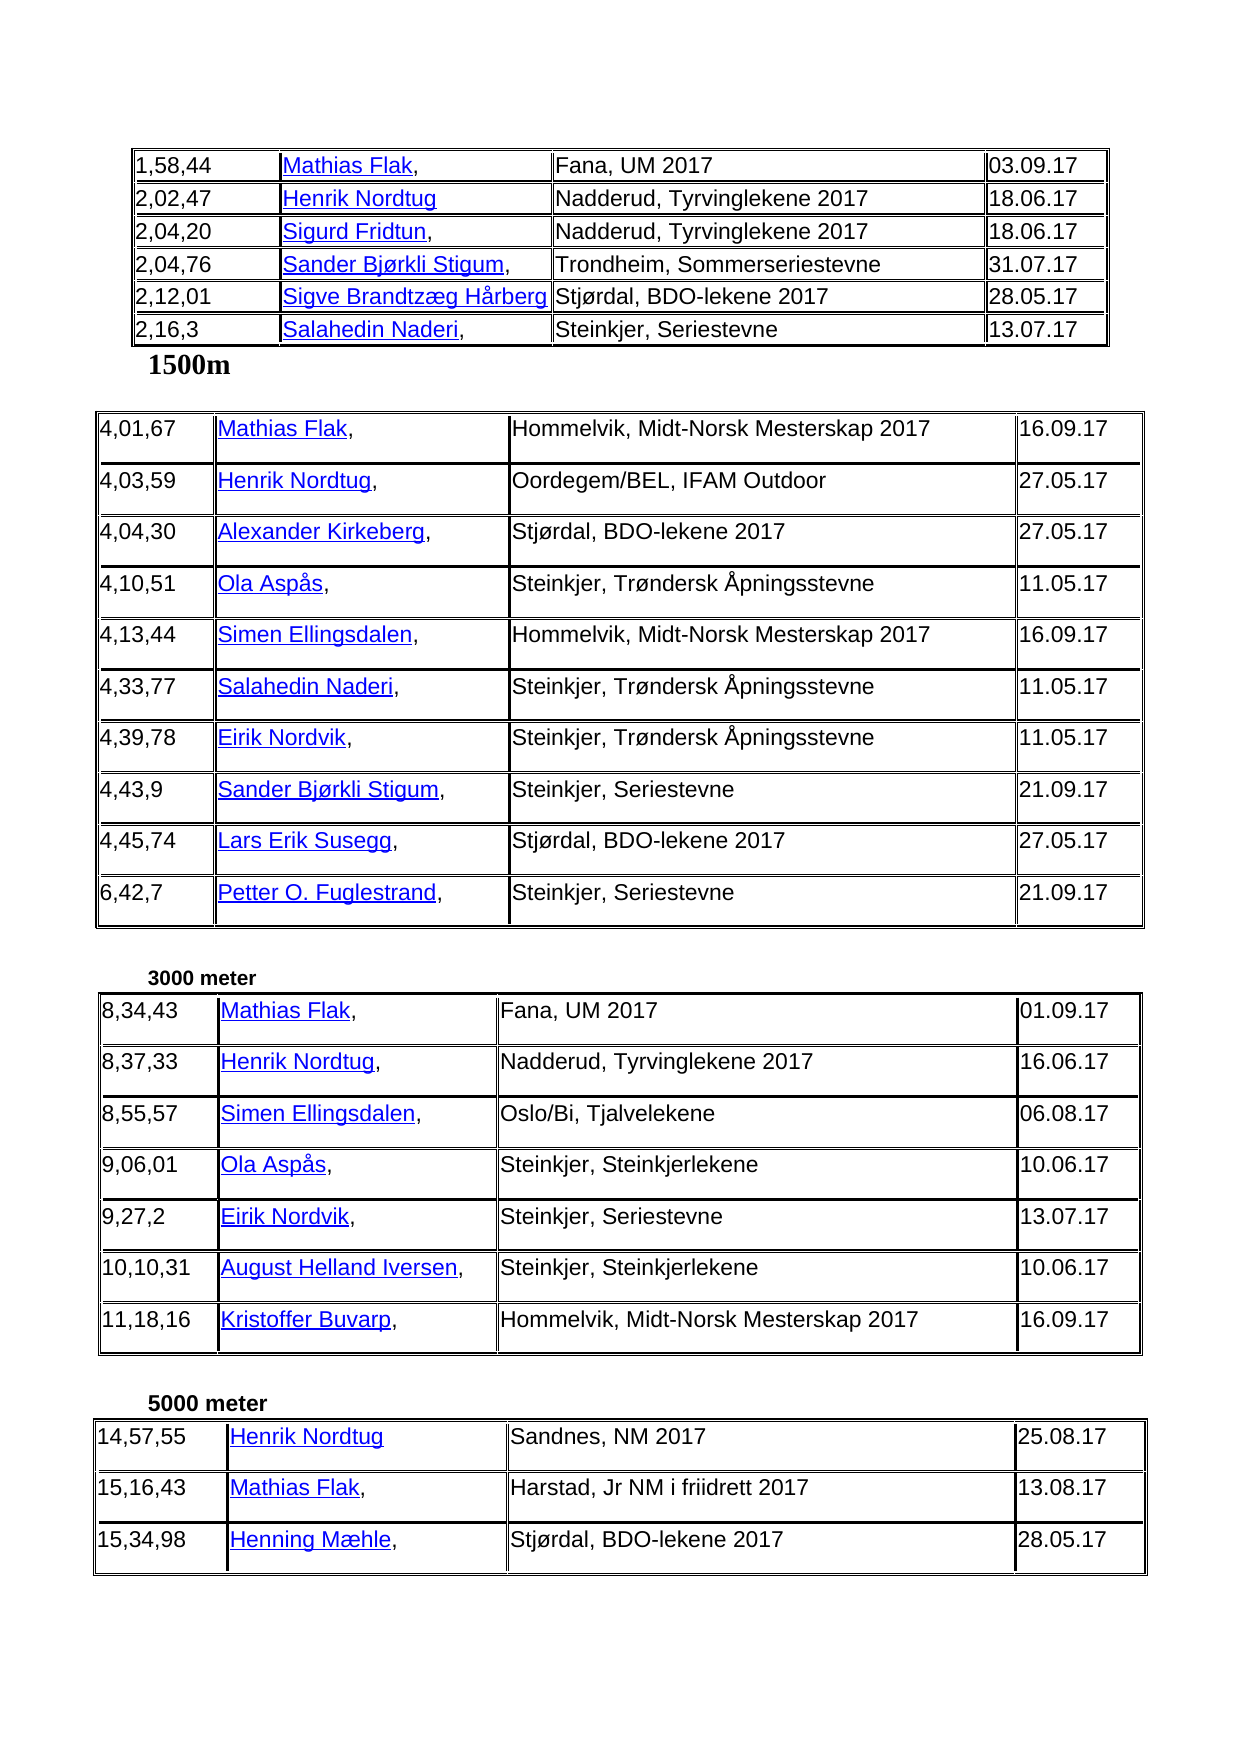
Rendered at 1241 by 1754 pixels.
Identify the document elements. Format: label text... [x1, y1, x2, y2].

table_header 14,57,55 [96, 1422, 227, 1469]
table_header Mathias Flak, [280, 151, 553, 180]
table_cell 4,13,44 [99, 616, 213, 668]
table_cell 4,33,77 [97, 668, 213, 719]
table_cell 18.06.17 [988, 180, 1107, 213]
table_cell Hommelvik, Midt-Norsk Mesterskap 2017 [511, 620, 1015, 668]
table_cell August Helland Iversen, [220, 1253, 496, 1301]
table_header Hommelvik, Midt-Norsk Mesterskap 2017 [509, 414, 1016, 462]
table_header Fana, UM 2017 [498, 995, 1017, 1043]
table_cell Steinkjer, Seriestevne [511, 774, 1015, 822]
table_cell Trondheim, Sommerseriestevne [554, 249, 984, 278]
table_cell Sigurd Fridtun, [282, 217, 551, 246]
table_cell 21.09.17 [1016, 771, 1143, 822]
table_cell 10.06.17 [1019, 1249, 1140, 1301]
table_header 03.09.17 [986, 151, 1106, 180]
table_cell 10,10,31 [101, 1249, 217, 1301]
table_cell Steinkjer, Seriestevne [509, 877, 1016, 925]
table_cell 15,16,43 [96, 1470, 226, 1521]
table_cell Steinkjer, Seriestevne [499, 1201, 1016, 1249]
table_header Sandnes, NM 2017 [508, 1420, 1015, 1469]
table_cell Lars Erik Susegg, [217, 826, 508, 874]
table_cell 16.06.17 [1019, 1044, 1140, 1095]
table_cell Nadderud, Tyrvinglekene 2017 [554, 184, 984, 213]
table_cell Oordegem/BEL, IFAM Outdoor [511, 465, 1015, 513]
table_cell 4,45,74 [99, 822, 213, 874]
table_cell Stjørdal, BDO-lekene 2017 [511, 826, 1015, 874]
table_cell 16.09.17 [1018, 616, 1142, 668]
table_cell 2,04,20 [135, 213, 279, 246]
table_cell Sander Bjørkli Stigum, [217, 774, 508, 822]
table_cell 11,18,16 [99, 1301, 218, 1352]
subtitle 5000 meter [148, 1389, 1093, 1416]
table_cell Stjørdal, BDO-lekene 2017 [508, 1524, 1015, 1572]
table_cell 8,37,33 [101, 1044, 217, 1095]
table_cell 13.08.17 [1017, 1470, 1145, 1521]
subtitle 3000 meter [148, 966, 1093, 990]
table_cell Steinkjer, Seriestevne [553, 311, 986, 344]
table_header 16.09.17 [1016, 414, 1142, 462]
table_cell Steinkjer, Trøndersk Åpningsstevne [511, 671, 1015, 719]
table_cell 4,10,51 [99, 565, 213, 616]
table_cell 11.05.17 [1018, 668, 1143, 719]
table_header 4,01,67 [97, 412, 215, 462]
table_header 1,58,44 [133, 149, 280, 180]
table_cell 4,03,59 [99, 462, 213, 513]
table_cell Eirik Nordvik, [217, 723, 508, 771]
table_cell 2,02,47 [135, 180, 279, 213]
table_cell 16.09.17 [1017, 1301, 1141, 1352]
table_cell 9,06,01 [101, 1146, 217, 1198]
table_cell 10.06.17 [1019, 1146, 1140, 1198]
table_cell 13.07.17 [986, 311, 1107, 344]
table_cell 27.05.17 [1018, 462, 1142, 513]
table_cell Henrik Nordtug [282, 184, 551, 213]
table_cell 28.05.17 [1015, 1521, 1144, 1572]
table_cell Ola Aspås, [220, 1150, 496, 1198]
table_header 01.09.17 [1017, 995, 1139, 1043]
table_cell Alexander Kirkeberg, [217, 517, 508, 565]
table_header Mathias Flak, [215, 414, 509, 462]
text 1500m [148, 347, 1093, 381]
table_cell Salahedin Naderi, [280, 315, 553, 344]
table_cell 28.05.17 [988, 279, 1107, 311]
table_cell Steinkjer, Trøndersk Åpningsstevne [511, 568, 1015, 616]
table_cell Henrik Nordtug, [220, 1047, 496, 1095]
table_cell Henrik Nordtug, [217, 465, 508, 513]
table_cell 27.05.17 [1018, 514, 1142, 565]
table_header 25.08.17 [1015, 1422, 1144, 1469]
table_cell Steinkjer, Trøndersk Åpningsstevne [511, 723, 1015, 771]
table_cell 4,39,78 [99, 719, 213, 771]
table_cell 4,43,9 [97, 771, 215, 822]
table_header Mathias Flak, [218, 995, 498, 1043]
table_cell Stjørdal, BDO-lekene 2017 [554, 282, 984, 311]
table_cell Simen Ellingsdalen, [220, 1098, 496, 1146]
table_cell 27.05.17 [1018, 822, 1142, 874]
table_cell Petter O. Fuglestrand, [215, 877, 509, 925]
table_cell 8,55,57 [101, 1095, 217, 1146]
table_cell Steinkjer, Steinkjerlekene [499, 1150, 1016, 1198]
table_cell Harstad, Jr NM i friidrett 2017 [509, 1473, 1014, 1521]
table_cell Nadderud, Tyrvinglekene 2017 [499, 1047, 1016, 1095]
table_header Fana, UM 2017 [553, 149, 986, 180]
table_cell Simen Ellingsdalen, [217, 620, 508, 668]
table_cell 9,27,2 [99, 1198, 217, 1249]
table_header 8,34,43 [101, 994, 218, 1043]
table_cell Oslo/Bi, Tjalvelekene [499, 1098, 1016, 1146]
table_cell 2,12,01 [135, 279, 279, 311]
table_cell 4,04,30 [99, 514, 213, 565]
table_cell Hommelvik, Midt-Norsk Mesterskap 2017 [498, 1304, 1017, 1352]
table_cell Eirik Nordvik, [220, 1201, 496, 1249]
table_cell 06.08.17 [1019, 1095, 1139, 1146]
table_cell Nadderud, Tyrvinglekene 2017 [554, 217, 984, 246]
table_cell Kristoffer Buvarp, [218, 1304, 498, 1352]
table_cell Stjørdal, BDO-lekene 2017 [511, 517, 1015, 565]
table_cell 21.09.17 [1016, 874, 1143, 925]
table_cell 2,16,3 [135, 311, 280, 344]
table_cell 6,42,7 [97, 874, 215, 925]
table_cell Mathias Flak, [229, 1473, 506, 1521]
table_cell Ola Aspås, [217, 568, 508, 616]
table_cell Salahedin Naderi, [217, 671, 508, 719]
table_cell Steinkjer, Steinkjerlekene [499, 1253, 1016, 1301]
table_header Henrik Nordtug [227, 1422, 508, 1469]
table_cell Henning Mæhle, [227, 1524, 508, 1572]
table_cell Sigve Brandtzæg Hårberg [282, 282, 551, 311]
table_cell Sander Bjørkli Stigum, [282, 249, 551, 278]
table_cell 13.07.17 [1019, 1198, 1141, 1249]
table_cell 31.07.17 [986, 246, 1108, 278]
table_cell 2,04,76 [133, 246, 280, 278]
table_cell 11.05.17 [1018, 719, 1142, 771]
table_cell 18.06.17 [988, 213, 1107, 246]
table_cell 11.05.17 [1018, 565, 1142, 616]
table_cell 15,34,98 [96, 1521, 227, 1572]
